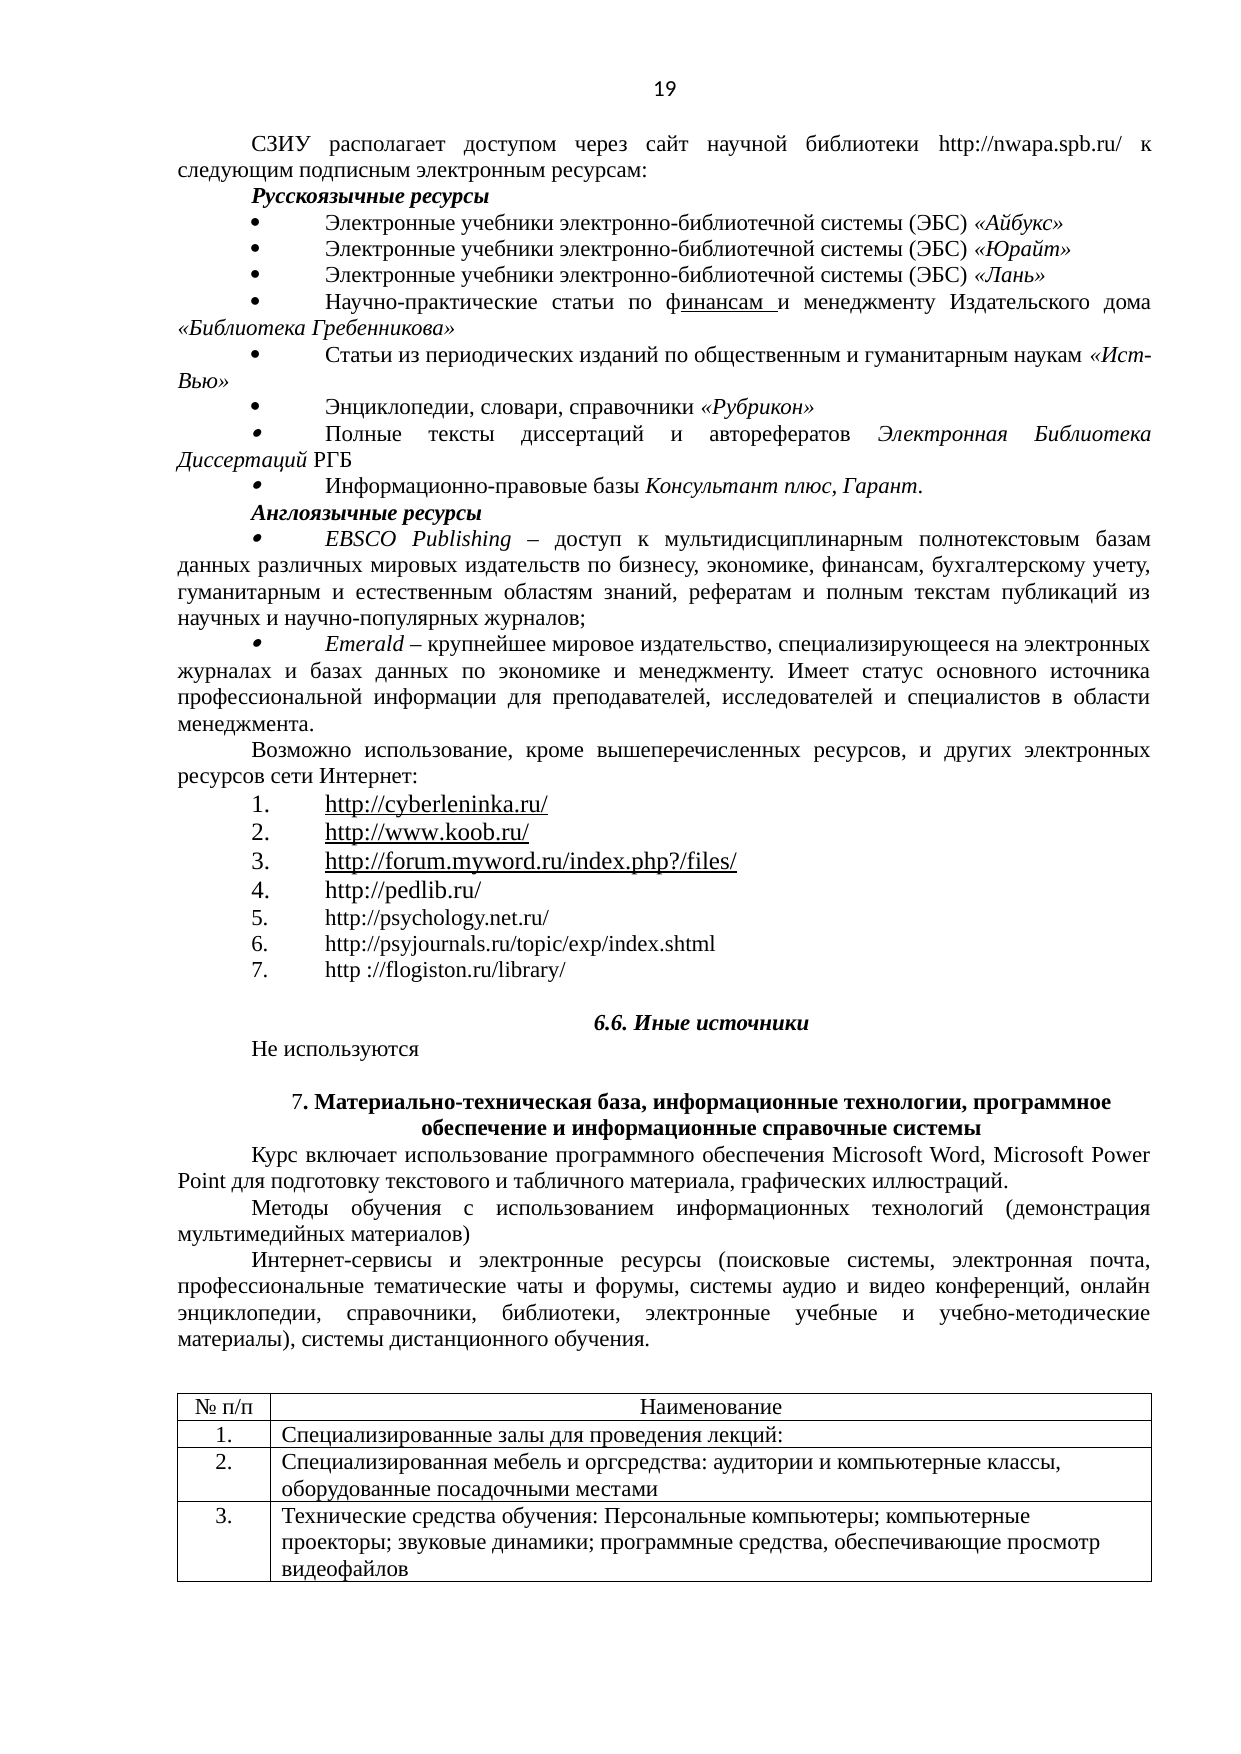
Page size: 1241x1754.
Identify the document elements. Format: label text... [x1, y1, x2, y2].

text СЗИУ располагает доступом через сайт научной библиотеки http://nwapa.spb.ru/ к следующим подписным электронным ресурсам: [177, 130, 1152, 182]
list Статьи из периодических изданий по общественным и гуманитарным наукам «Ист-Вью» [177, 341, 1152, 393]
list Интернет-сервисы и электронные ресурсы (поисковые системы, электронная почта, профессиональные тематические чаты и форумы, системы аудио и видео конференций, онлайн энциклопедии, справочники, библиотеки, электронные учебные и учебно-методические материалы), системы дистанционного обучения. [177, 1246, 1152, 1352]
list Информационно-правовые базы Консультант плюс, Гарант. [177, 472, 1152, 499]
list http://psyjournals.ru/topic/exp/index.shtml [177, 930, 1152, 956]
list Emerald – крупнейшее мировое издательство, специализирующееся на электронных журналах и базах данных по экономике и менеджменту. Имеет статус основного источника профессиональной информации для преподавателей, исследователей и специалистов в области менеджмента. [177, 631, 1152, 736]
table_cell Специализированные залы для проведения лекций: [271, 1421, 1151, 1447]
table_cell 1. [178, 1421, 270, 1447]
list Электронные учебники электронно-библиотечной системы (ЭБС) «Лань» [177, 262, 1152, 288]
list http://forum.myword.ru/index.php?/files/ [177, 846, 1152, 875]
text Англоязычные ресурсы [177, 499, 1152, 525]
list EBSCO Publishing – доступ к мультидисциплинарным полнотекстовым базам данных различных мировых издательств по бизнесу, экономике, финансам, бухгалтерскому учету, гуманитарным и естественным областям знаний, рефератам и полным текстам публикаций из научных и научно-популярных журналов; [177, 525, 1152, 631]
list http://cyberleninka.ru/ [177, 789, 1152, 817]
list http ://flogiston.ru/library/ [177, 956, 1152, 983]
table_cell 2. [178, 1448, 270, 1501]
text Русскоязычные ресурсы [177, 182, 1152, 209]
list Научно-практические статьи по финансам и менеджменту Издательского дома «Библиотека Гребенникова» [177, 288, 1152, 341]
table_cell Технические средства обучения: Персональные компьютеры; компьютерные проекторы; звуковые динамики; программные средства, обеспечивающие просмотр видеофайлов [271, 1502, 1151, 1581]
text 7. Материально-техническая база, информационные технологии, программное обеспечение и информационные справочные системы [251, 1088, 1152, 1141]
text Возможно использование, кроме вышеперечисленных ресурсов, и других электронных ресурсов сети Интернет: [177, 736, 1152, 789]
list Электронные учебники электронно-библиотечной системы (ЭБС) «Юрайт» [177, 235, 1152, 262]
list http://pedlib.ru/ [177, 875, 1152, 904]
table_cell Специализированная мебель и оргсредства: аудитории и компьютерные классы, оборудованные посадочными местами [271, 1448, 1151, 1501]
list Курс включает использование программного обеспечения Microsoft Word, Microsoft Power Point для подготовку текстового и табличного материала, графических иллюстраций. [177, 1141, 1152, 1193]
table_header № п/п [178, 1394, 270, 1420]
list Электронные учебники электронно-библиотечной системы (ЭБС) «Айбукс» [177, 209, 1152, 235]
list Энциклопедии, словари, справочники «Рубрикон» [177, 393, 1152, 420]
text 6.6. Иные источники [177, 1009, 1152, 1035]
list Полные тексты диссертаций и авторефератов Электронная Библиотека Диссертаций РГБ [177, 420, 1152, 472]
list Методы обучения с использованием информационных технологий (демонстрация мультимедийных материалов) [177, 1193, 1152, 1246]
table_cell 3. [178, 1502, 270, 1581]
text Не используются [177, 1035, 1152, 1062]
table_header Наименование [271, 1394, 1151, 1420]
list http://psychology.net.ru/ [177, 904, 1152, 930]
list http://www.koob.ru/ [177, 817, 1152, 846]
